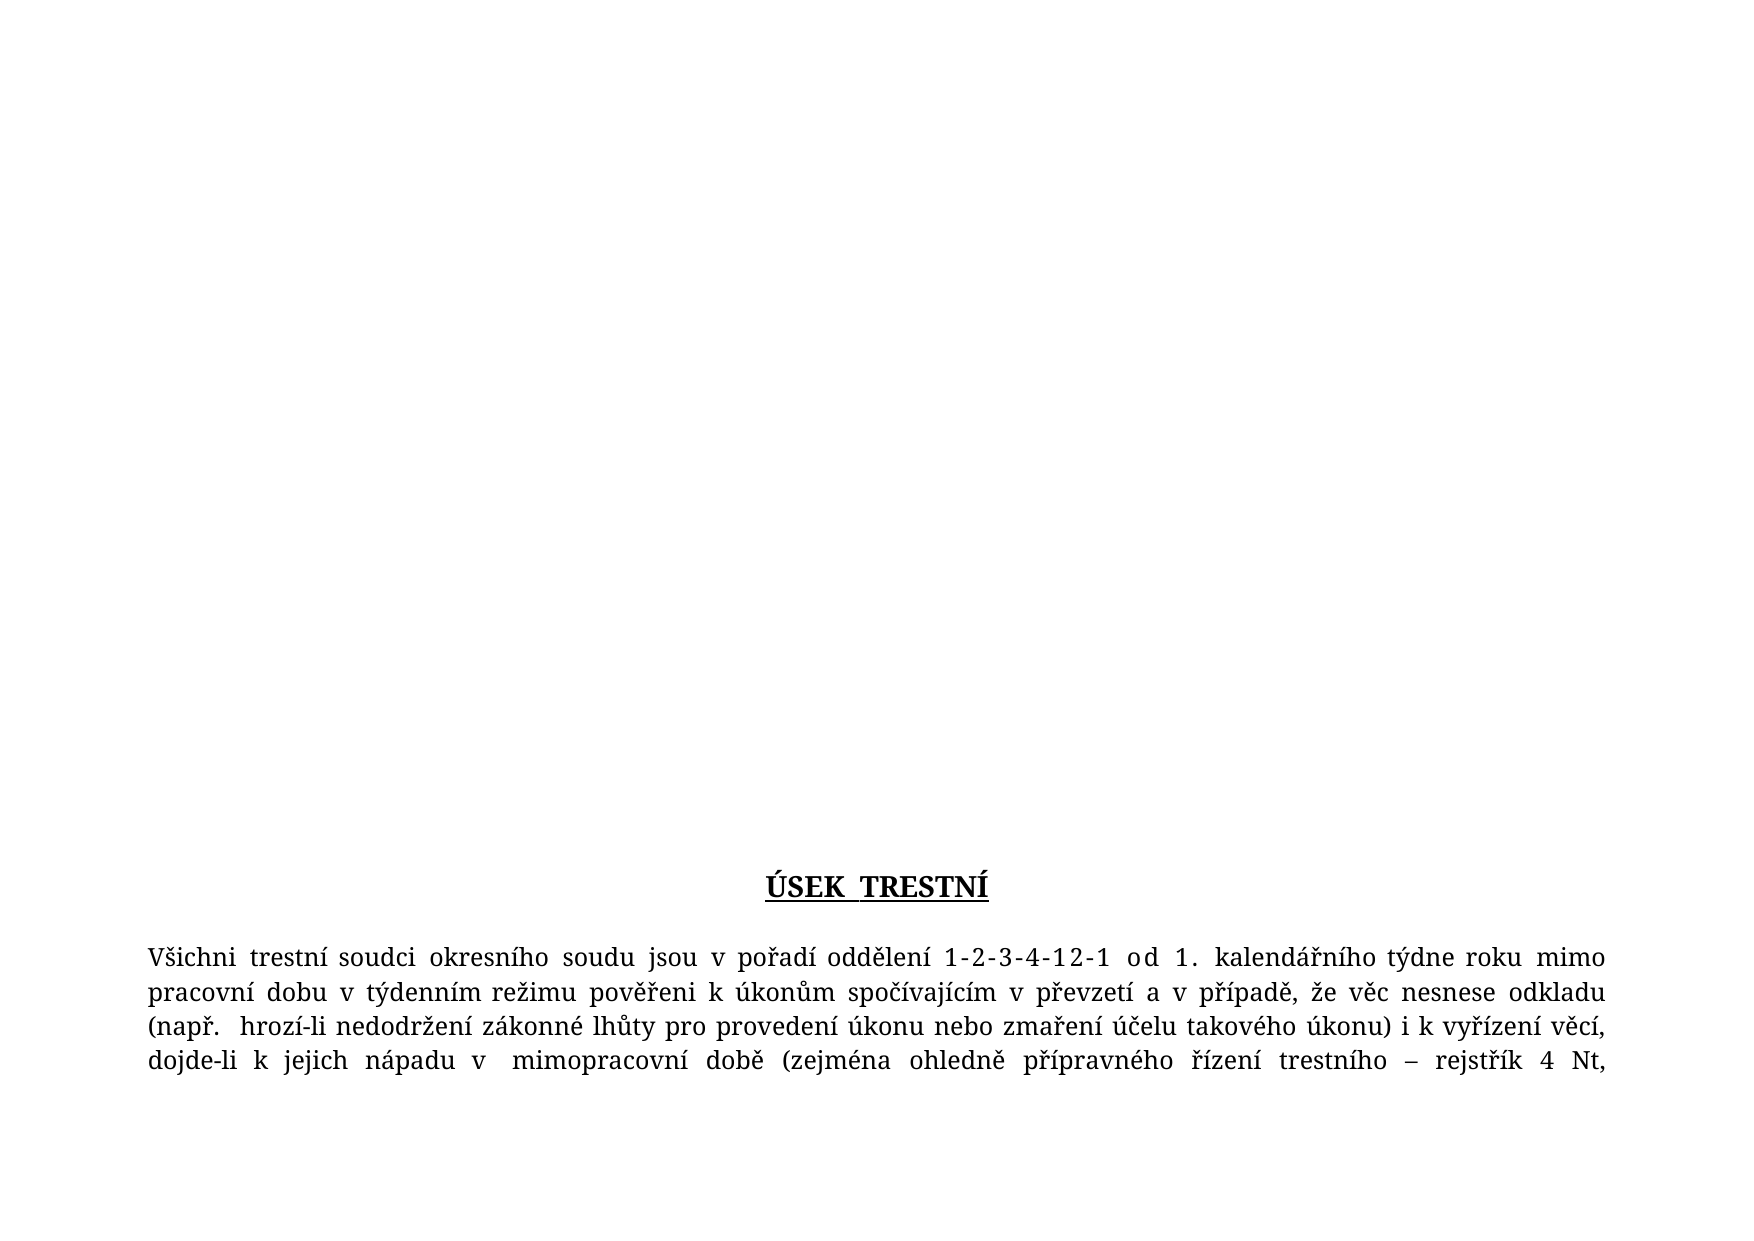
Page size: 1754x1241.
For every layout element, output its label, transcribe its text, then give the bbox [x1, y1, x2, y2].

text ÚSEK TRESTNÍ [148, 866, 1606, 906]
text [148, 940, 1606, 1076]
